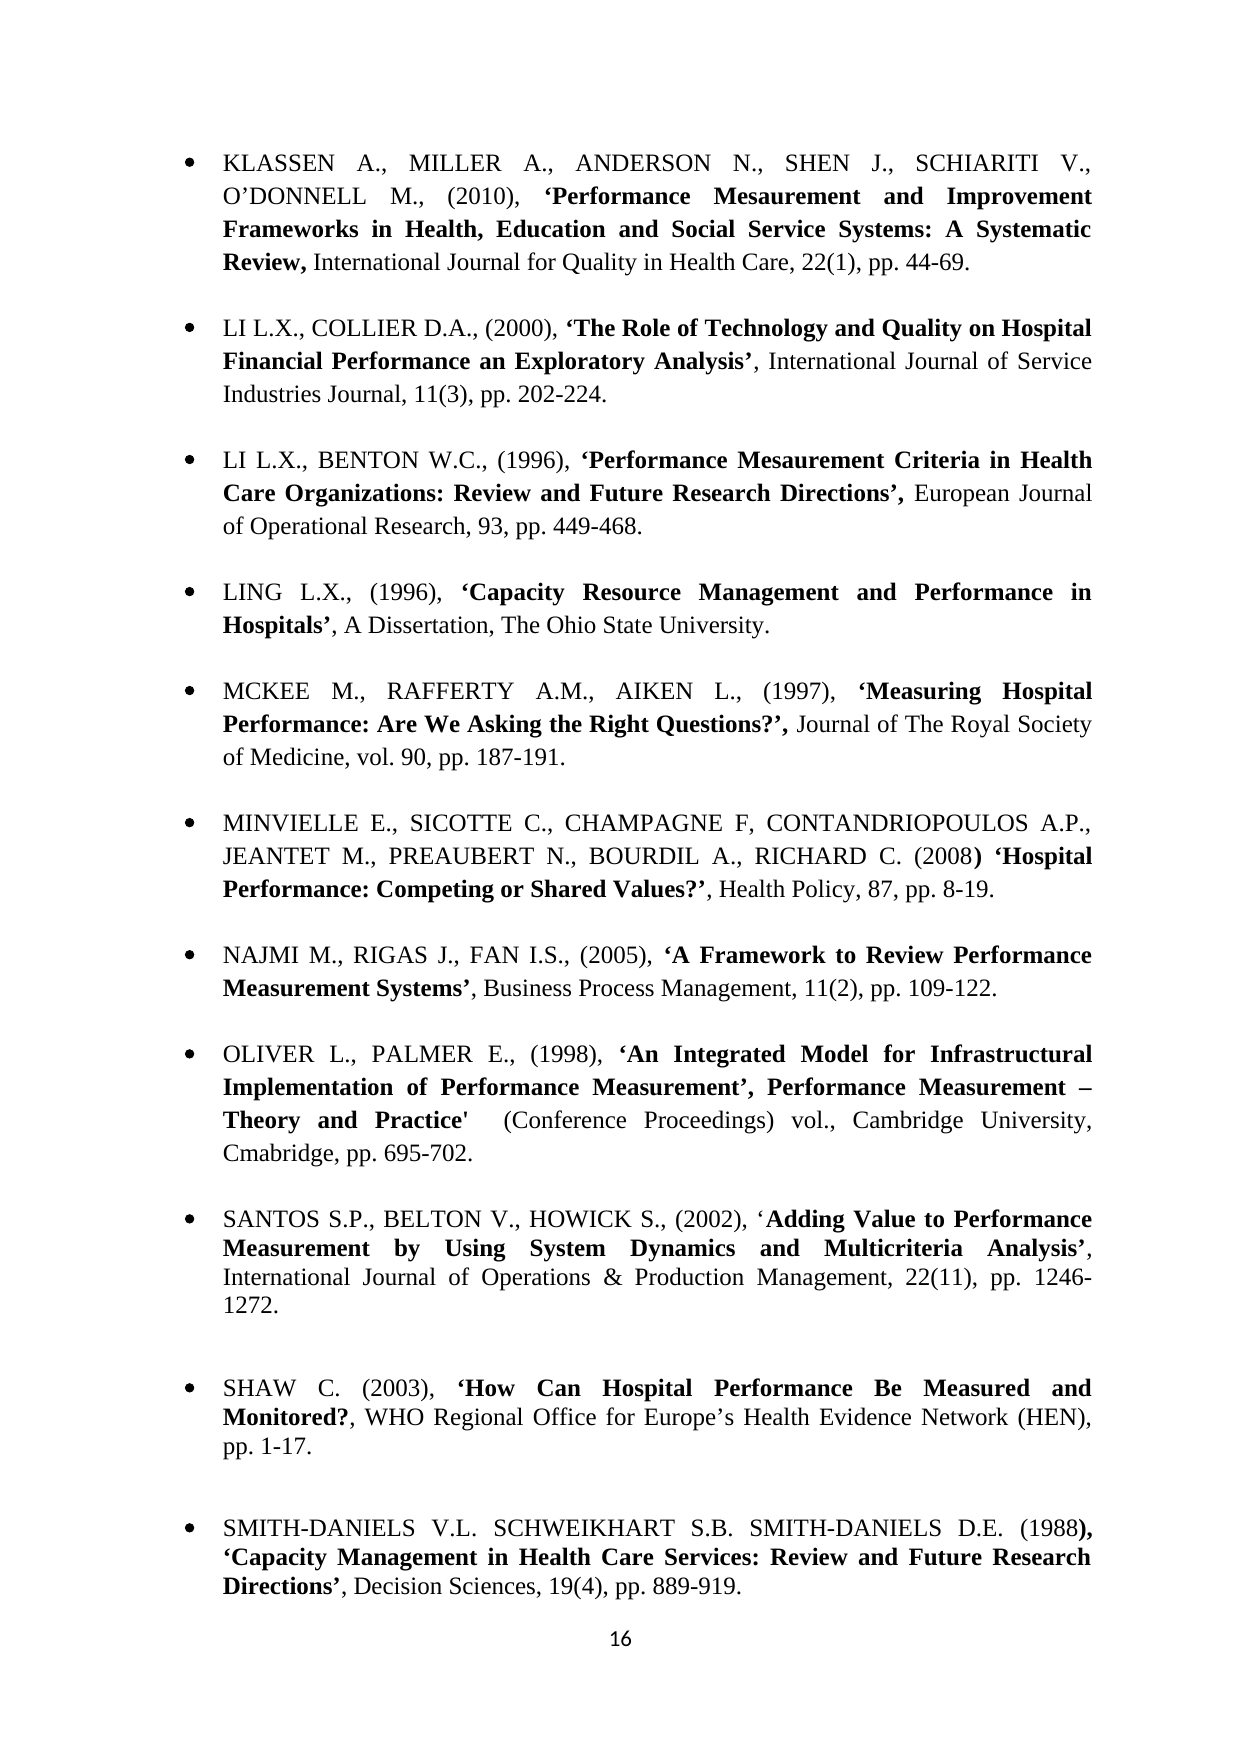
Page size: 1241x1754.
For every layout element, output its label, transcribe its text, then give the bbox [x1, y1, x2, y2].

list OLIVER L., PALMER E., (1998), ‘An Integrated Model for Infrastructural Implementation of Performance Measurement’, Performance Measurement – Theory and Practice' (Conference Proceedings) vol., Cambridge University, Cmabridge, pp. 695-702. [185, 1039, 1092, 1167]
list KLASSEN A., MILLER A., ANDERSON N., SHEN J., SCHIARITI V., O’DONNELL M., (2010), ‘Performance Mesaurement and Improvement Frameworks in Health, Education and Social Service Systems: A Systematic Review, International Journal for Quality in Health Care, 22(1), pp. 44-69. [185, 148, 1092, 276]
list SANTOS S.P., BELTON V., HOWICK S., (2002), ‘Adding Value to Performance Measurement by Using System Dynamics and Multicriteria Analysis’, International Journal of Operations & Production Management, 22(11), pp. 1246-1272. [185, 1204, 1092, 1319]
list LING L.X., (1996), ‘Capacity Resource Management and Performance in Hospitals’, A Dissertation, The Ohio State University. [185, 577, 1092, 639]
list SMITH-DANIELS V.L. SCHWEIKHART S.B. SMITH-DANIELS D.E. (1988), ‘Capacity Management in Health Care Services: Review and Future Research Directions’, Decision Sciences, 19(4), pp. 889-919. [185, 1513, 1092, 1599]
list LI L.X., COLLIER D.A., (2000), ‘The Role of Technology and Quality on Hospital Financial Performance an Exploratory Analysis’, International Journal of Service Industries Journal, 11(3), pp. 202-224. [185, 313, 1092, 408]
list NAJMI M., RIGAS J., FAN I.S., (2005), ‘A Framework to Review Performance Measurement Systems’, Business Process Management, 11(2), pp. 109-122. [185, 940, 1092, 1002]
list SHAW C. (2003), ‘How Can Hospital Performance Be Measured and Monitored?, WHO Regional Office for Europe’s Health Evidence Network (HEN), pp. 1-17. [185, 1373, 1092, 1459]
list MINVIELLE E., SICOTTE C., CHAMPAGNE F, CONTANDRIOPOULOS A.P., JEANTET M., PREAUBERT N., BOURDIL A., RICHARD C. (2008) ‘Hospital Performance: Competing or Shared Values?’, Health Policy, 87, pp. 8-19. [185, 808, 1092, 903]
list MCKEE M., RAFFERTY A.M., AIKEN L., (1997), ‘Measuring Hospital Performance: Are We Asking the Right Questions?’, Journal of The Royal Society of Medicine, vol. 90, pp. 187-191. [185, 676, 1092, 771]
list LI L.X., BENTON W.C., (1996), ‘Performance Mesaurement Criteria in Health Care Organizations: Review and Future Research Directions’, European Journal of Operational Research, 93, pp. 449-468. [185, 445, 1092, 540]
